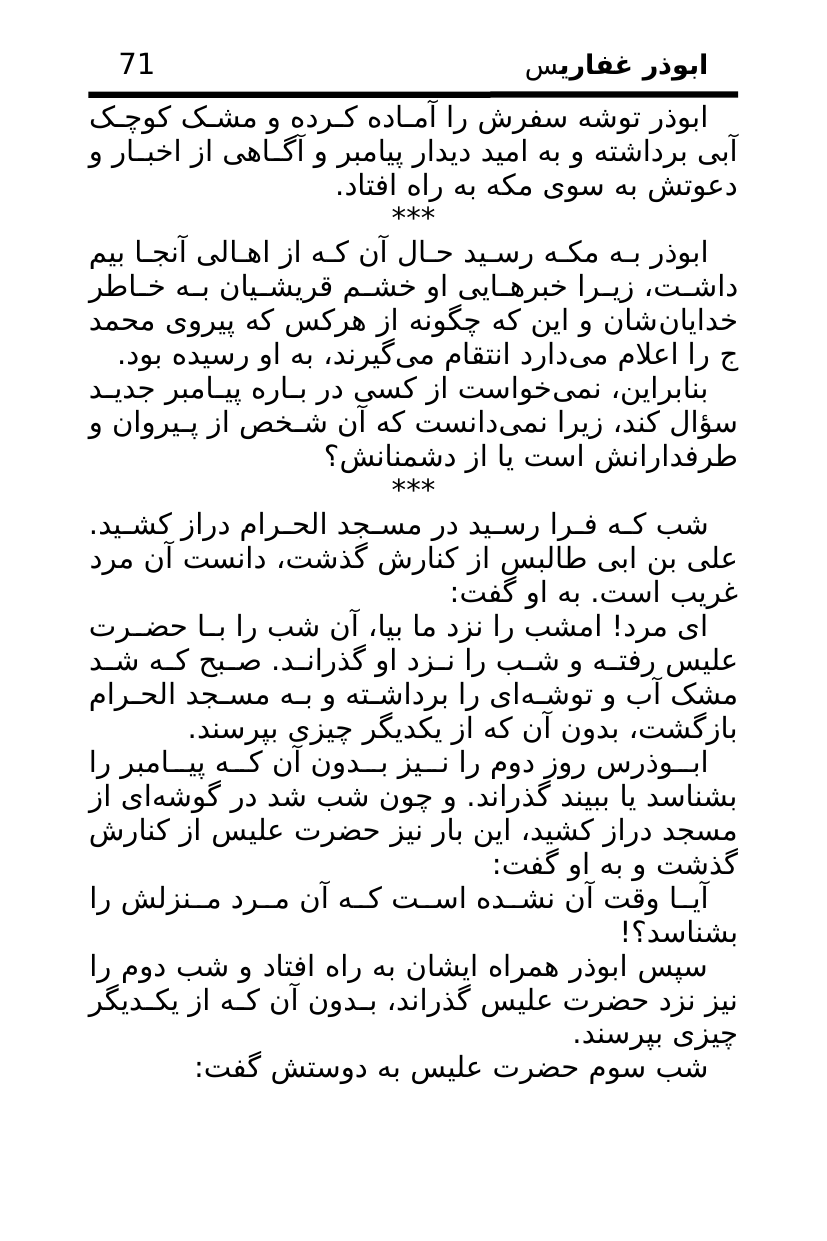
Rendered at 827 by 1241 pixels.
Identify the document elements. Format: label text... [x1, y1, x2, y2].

text *** [89, 473, 738, 507]
text شب که فرا رسید در مسجد الحرام دراز کشید. علی بن ابی طالبس از کنارش گذشت، دانست آن مرد غریب است. به او گفت: [89, 507, 738, 609]
text سپس ابوذر همراه ایشان به راه افتاد و شب دوم را نیز نزد حضرت علیس گذراند، بدون آن که از یکدیگر چیزی بپرسند. [89, 949, 738, 1051]
text ابوذر به مکه رسید حال آن که از اهالی آنجا بیم داشت، زیرا خبرهایی او خشم قریشیان به خاطر خدایان‌شان و این که چگونه از هرکس که پیروی محمد ج را اعلام می‌دارد انتقام می‌گیرند، به او رسیده بود. [89, 236, 738, 372]
text آیا وقت آن نشده است که آن مرد منزلش را بشناسد؟! [89, 881, 738, 949]
text ابوذرس روز دوم را نیز بدون آن که پیامبر را بشناسد یا ببیند گذراند. و چون شب شد در گوشه‌ای از مسجد دراز کشید، این بار نیز حضرت علیس از کنارش گذشت و به او گفت: [89, 745, 738, 881]
text *** [89, 202, 738, 236]
text ابوذر توشه سفرش را آماده کرده و مشک کوچک آبی برداشته و به امید دیدار پیامبر و آگاهی از اخبار و دعوتش به سوی مکه به راه افتاد. [89, 100, 738, 202]
text شب سوم حضرت علیس به دوستش گفت: [89, 1051, 738, 1085]
text ای مرد! امشب را نزد ما بیا، آن شب را با حضرت علیس رفته و شب را نزد او گذراند. صبح که شد مشک آب و توشه‌ای را برداشته و به مسجد الحرام بازگشت، بدون آن که از یکدیگر چیزی بپرسند. [89, 609, 738, 745]
text بنابراین، نمی‌خواست از کسی در باره پیامبر جدید سؤال کند، زیرا نمی‌دانست که آن شخص از پیروان و طرفدارانش است یا از دشمنانش؟ [89, 372, 738, 473]
